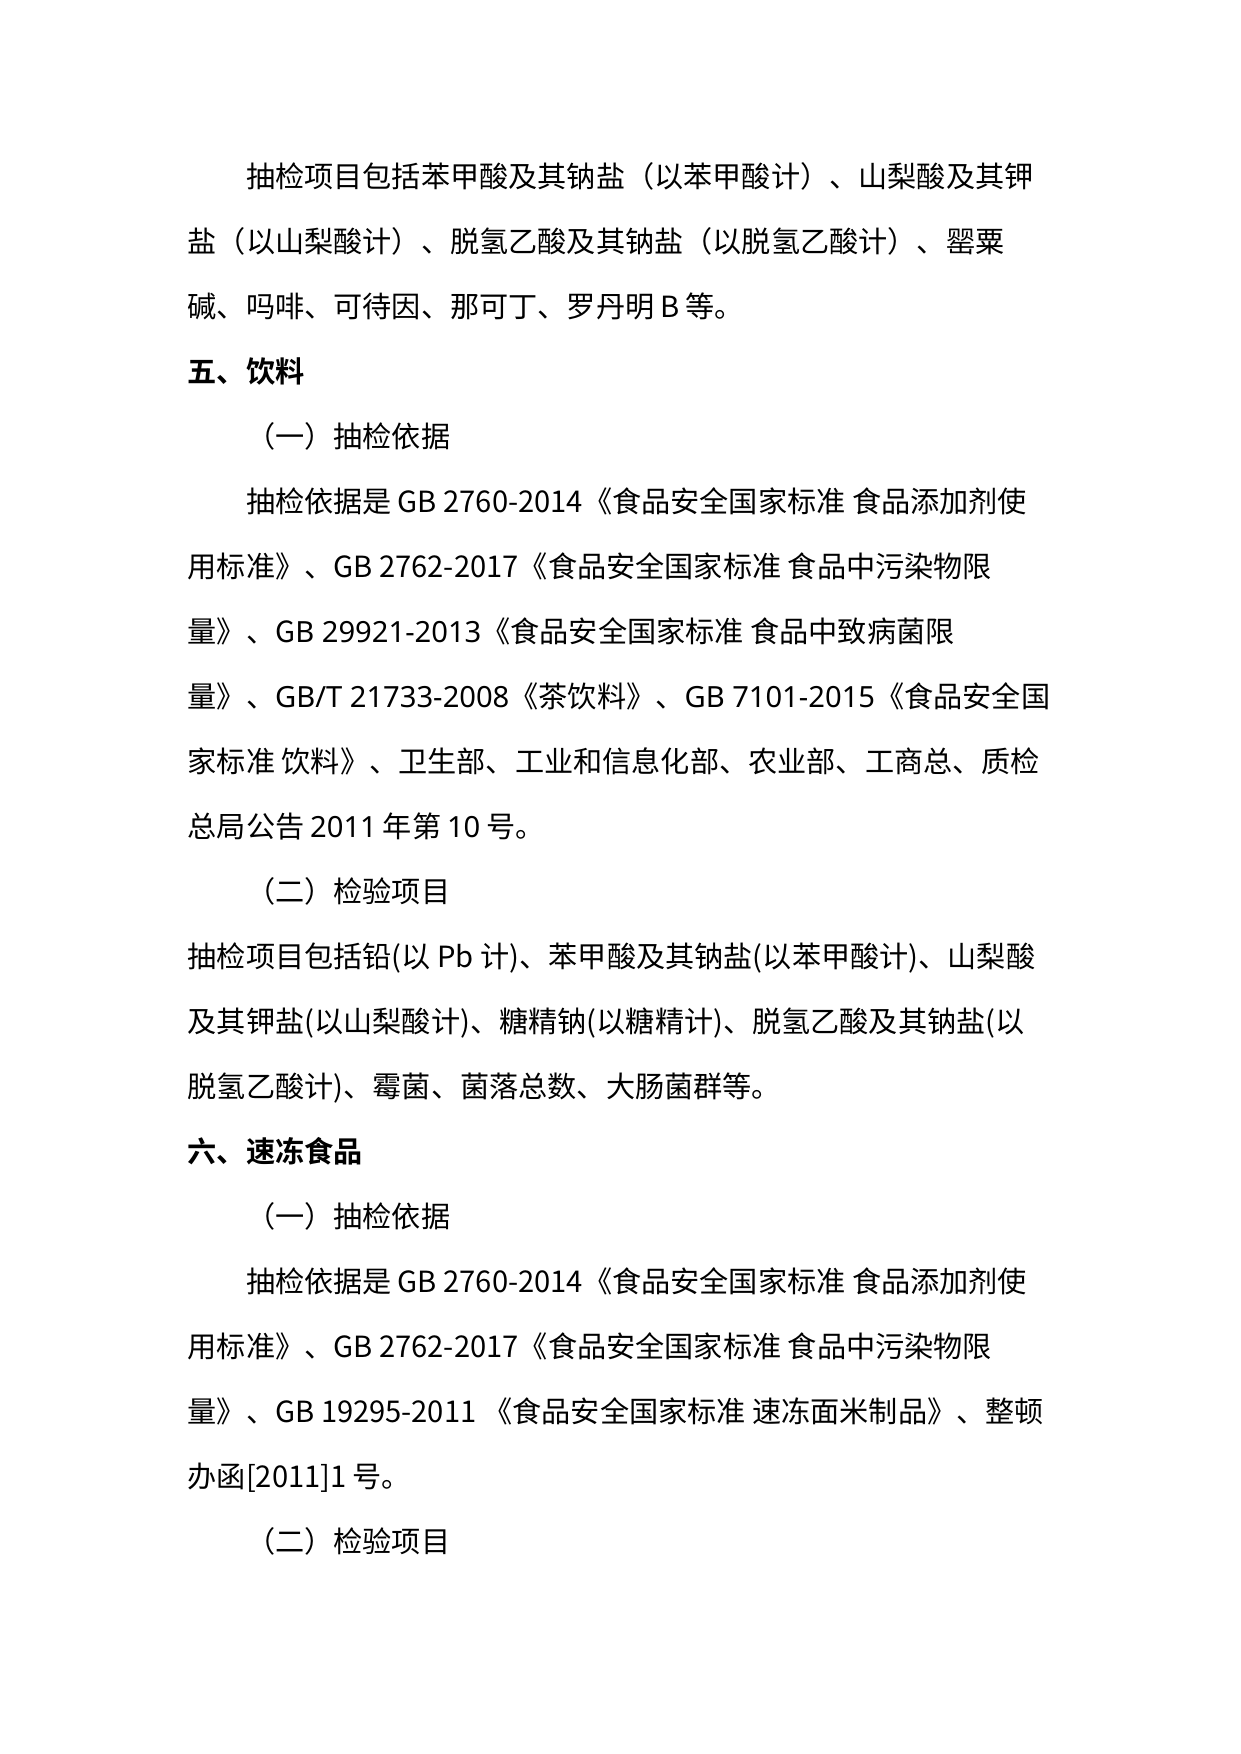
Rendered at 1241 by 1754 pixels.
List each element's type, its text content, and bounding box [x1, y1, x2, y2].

text 六、速冻食品 [187, 1118, 1053, 1183]
text 抽检依据是GB 2760-2014《食品安全国家标准 食品添加剂使用标准》、GB 2762-2017《食品安全国家标准 食品中污染物限量》、GB 19295-2011 《食品安全国家标准 速冻面米制品》、整顿办函[2011]1号。 [187, 1248, 1053, 1508]
text 抽检项目包括苯甲酸及其钠盐（以苯甲酸计）、山梨酸及其钾盐（以山梨酸计）、脱氢乙酸及其钠盐（以脱氢乙酸计）、罂粟碱、吗啡、可待因、那可丁、罗丹明B等。 [187, 143, 1053, 338]
text （二）检验项目 [187, 1508, 1053, 1573]
text 五、饮料 [187, 338, 1053, 403]
text （二）检验项目 [187, 858, 1053, 923]
text 抽检项目包括铅(以 Pb 计)、苯甲酸及其钠盐(以苯甲酸计)、山梨酸及其钾盐(以山梨酸计)、糖精钠(以糖精计)、脱氢乙酸及其钠盐(以脱氢乙酸计)、霉菌、菌落总数、大肠菌群等。 [187, 923, 1053, 1118]
text （一）抽检依据 [187, 1183, 1053, 1248]
text 抽检依据是GB 2760-2014《食品安全国家标准 食品添加剂使用标准》、GB 2762-2017《食品安全国家标准 食品中污染物限量》、GB 29921-2013《食品安全国家标准 食品中致病菌限量》、GB/T 21733-2008《茶饮料》、GB 7101-2015《食品安全国家标准 饮料》、卫生部、工业和信息化部、农业部、工商总、质检总局公告2011年第10号。 [187, 468, 1053, 858]
text （一）抽检依据 [187, 403, 1053, 468]
